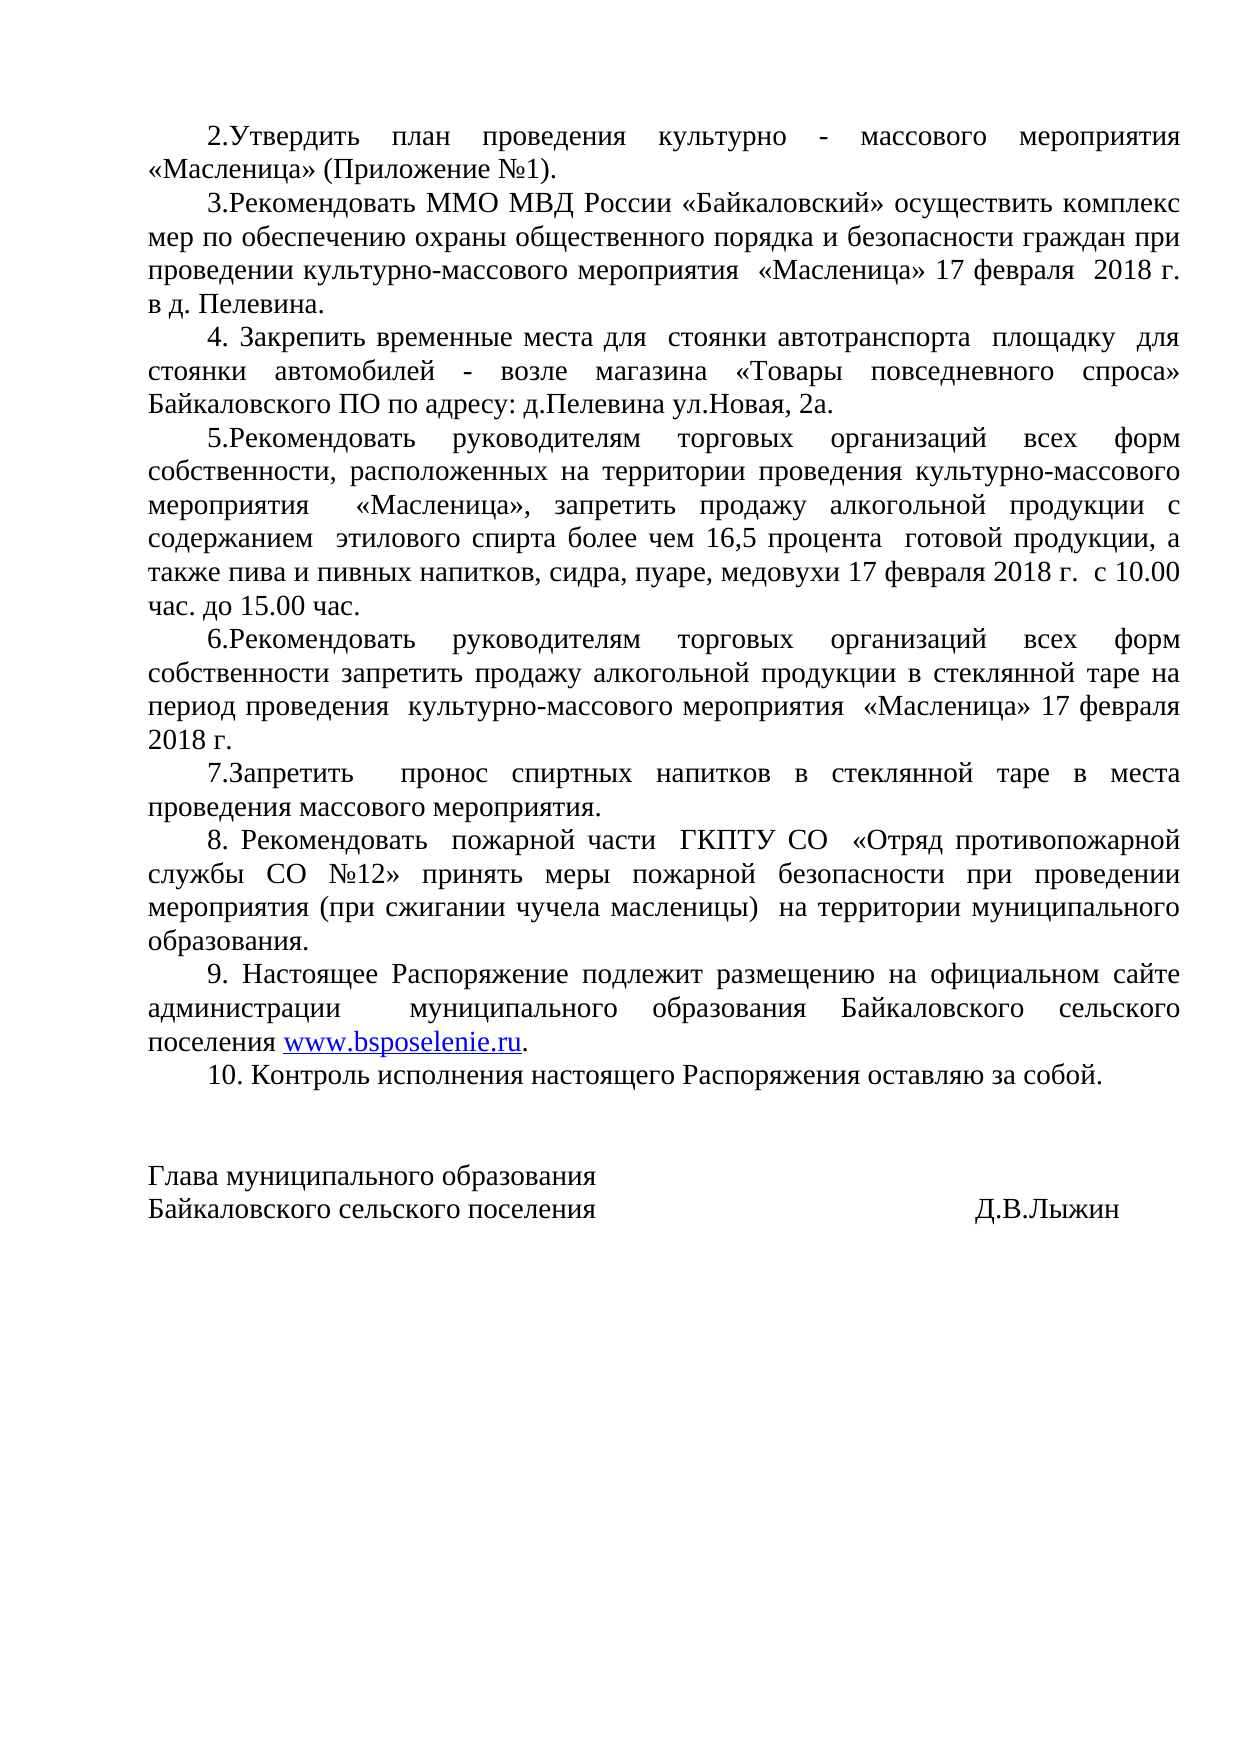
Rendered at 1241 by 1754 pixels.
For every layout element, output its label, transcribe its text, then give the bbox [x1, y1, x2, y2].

text 4. Закрепить временные места для стоянки автотранспорта площадку для стоянки автомобилей - возле магазина «Товары повседневного спроса» Байкаловского ПО по адресу: д.Пелевина ул.Новая, 2а. [148, 319, 1181, 420]
text 8. Рекомендовать пожарной части ГКПТУ СО «Отряд противопожарной службы СО №12» принять меры пожарной безопасности при проведении мероприятия (при сжигании чучела масленицы) на территории муниципального образования. [148, 822, 1181, 957]
text Глава муниципального образования [148, 1158, 1181, 1191]
text 3.Рекомендовать ММО МВД России «Байкаловский» осуществить комплекс мер по обеспечению охраны общественного порядка и безопасности граждан при проведении культурно-массового мероприятия «Масленица» 17 февраля 2018 г. в д. Пелевина. [148, 185, 1181, 319]
text 2.Утвердить план проведения культурно - массового мероприятия «Масленица» (Приложение №1). [148, 118, 1181, 185]
text Байкаловского сельского поселения Д.В.Лыжин [148, 1191, 1181, 1225]
text 7.Запретить пронос спиртных напитков в стеклянной таре в места проведения массового мероприятия. [148, 755, 1181, 822]
text 6.Рекомендовать руководителям торговых организаций всех форм собственности запретить продажу алкогольной продукции в стеклянной таре на период проведения культурно-массового мероприятия «Масленица» 17 февраля 2018 г. [148, 621, 1181, 755]
text 10. Контроль исполнения настоящего Распоряжения оставляю за собой. [148, 1057, 1181, 1091]
text 9. Настоящее Распоряжение подлежит размещению на официальном сайте администрации муниципального образования Байкаловского сельского поселения www.bsposelenie.ru. [148, 957, 1181, 1057]
text 5.Рекомендовать руководителям торговых организаций всех форм собственности, расположенных на территории проведения культурно-массового мероприятия «Масленица», запретить продажу алкогольной продукции с содержанием этилового спирта более чем 16,5 процента готовой продукции, а также пива и пивных напитков, сидра, пуаре, медовухи 17 февраля 2018 г. с 10.00 час. до 15.00 час. [148, 420, 1181, 621]
